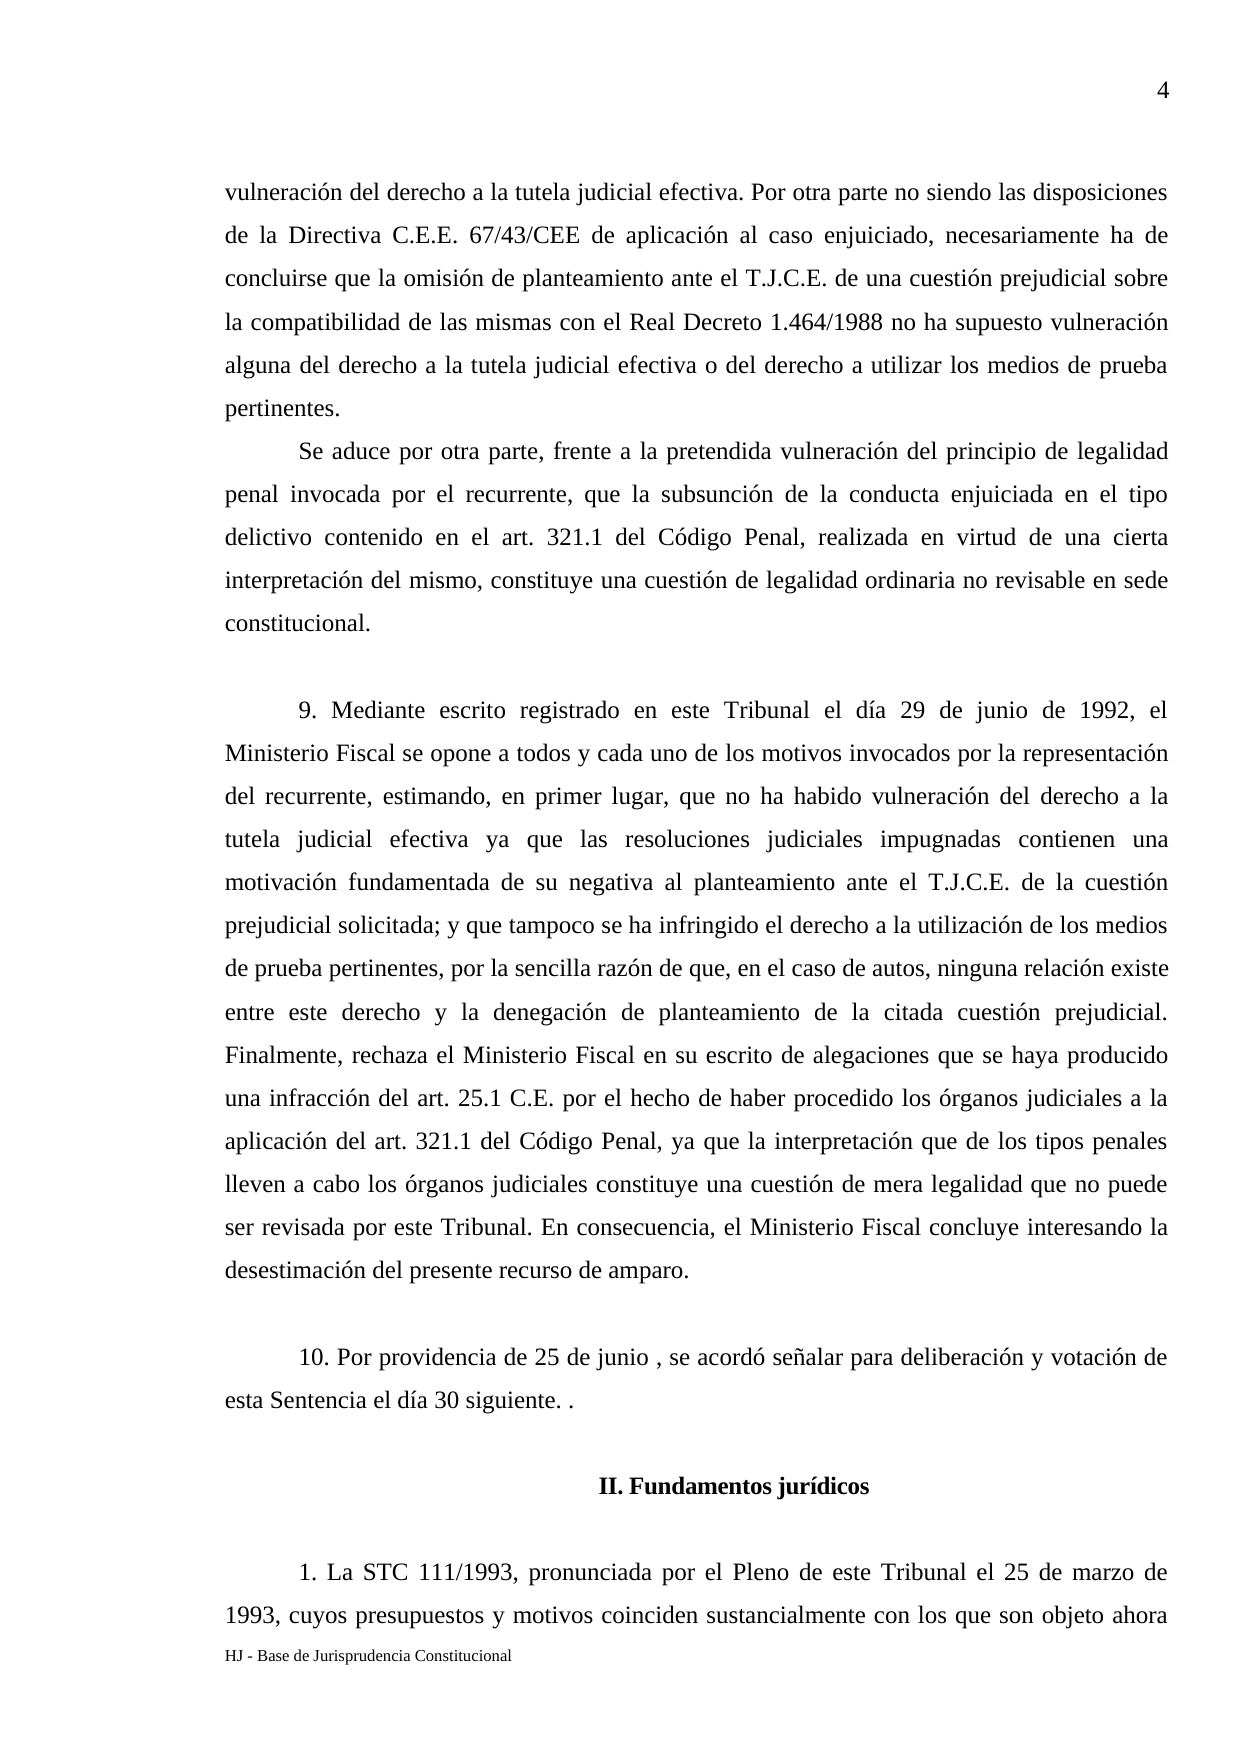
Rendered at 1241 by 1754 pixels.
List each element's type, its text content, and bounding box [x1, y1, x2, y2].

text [224, 177, 1169, 422]
subtitle II. Fundamentos jurídicos [224, 1471, 1169, 1500]
text 9. Mediante escrito registrado en este Tribunal el día 29 de junio de 1992, el Ministerio Fiscal se opone a todos y cada uno de los motivos invocados por la representación del recurrente, estimando, en primer lugar, que no ha habido vulneración del derecho a la tutela judicial efectiva ya que las resoluciones judiciales impugnadas contienen una motivación fundamentada de su negativa al planteamiento ante el T.J.C.E. de la cuestión prejudicial solicitada; y que tampoco se ha infringido el derecho a la utilización de los medios de prueba pertinentes, por la sencilla razón de que, en el caso de autos, ninguna relación existe entre este derecho y la denegación de planteamiento de la citada cuestión prejudicial. Finalmente, rechaza el Ministerio Fiscal en su escrito de alegaciones que se haya producido una infracción del art. 25.1 C.E. por el hecho de haber procedido los órganos judiciales a la aplicación del art. 321.1 del Código Penal, ya que la interpretación que de los tipos penales lleven a cabo los órganos judiciales constituye una cuestión de mera legalidad que no puede ser revisada por este Tribunal. En consecuencia, el Ministerio Fiscal concluye interesando la desestimación del presente recurso de amparo. [224, 695, 1169, 1284]
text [224, 1557, 1169, 1629]
text Se aduce por otra parte, frente a la pretendida vulneración del principio de legalidad penal invocada por el recurrente, que la subsunción de la conducta enjuiciada en el tipo delictivo contenido en el art. 321.1 del Código Penal, realizada en virtud de una cierta interpretación del mismo, constituye una cuestión de legalidad ordinaria no revisable en sede constitucional. [224, 436, 1169, 637]
text 10. Por providencia de 25 de junio , se acordó señalar para deliberación y votación de esta Sentencia el día 30 siguiente. . [224, 1342, 1169, 1413]
